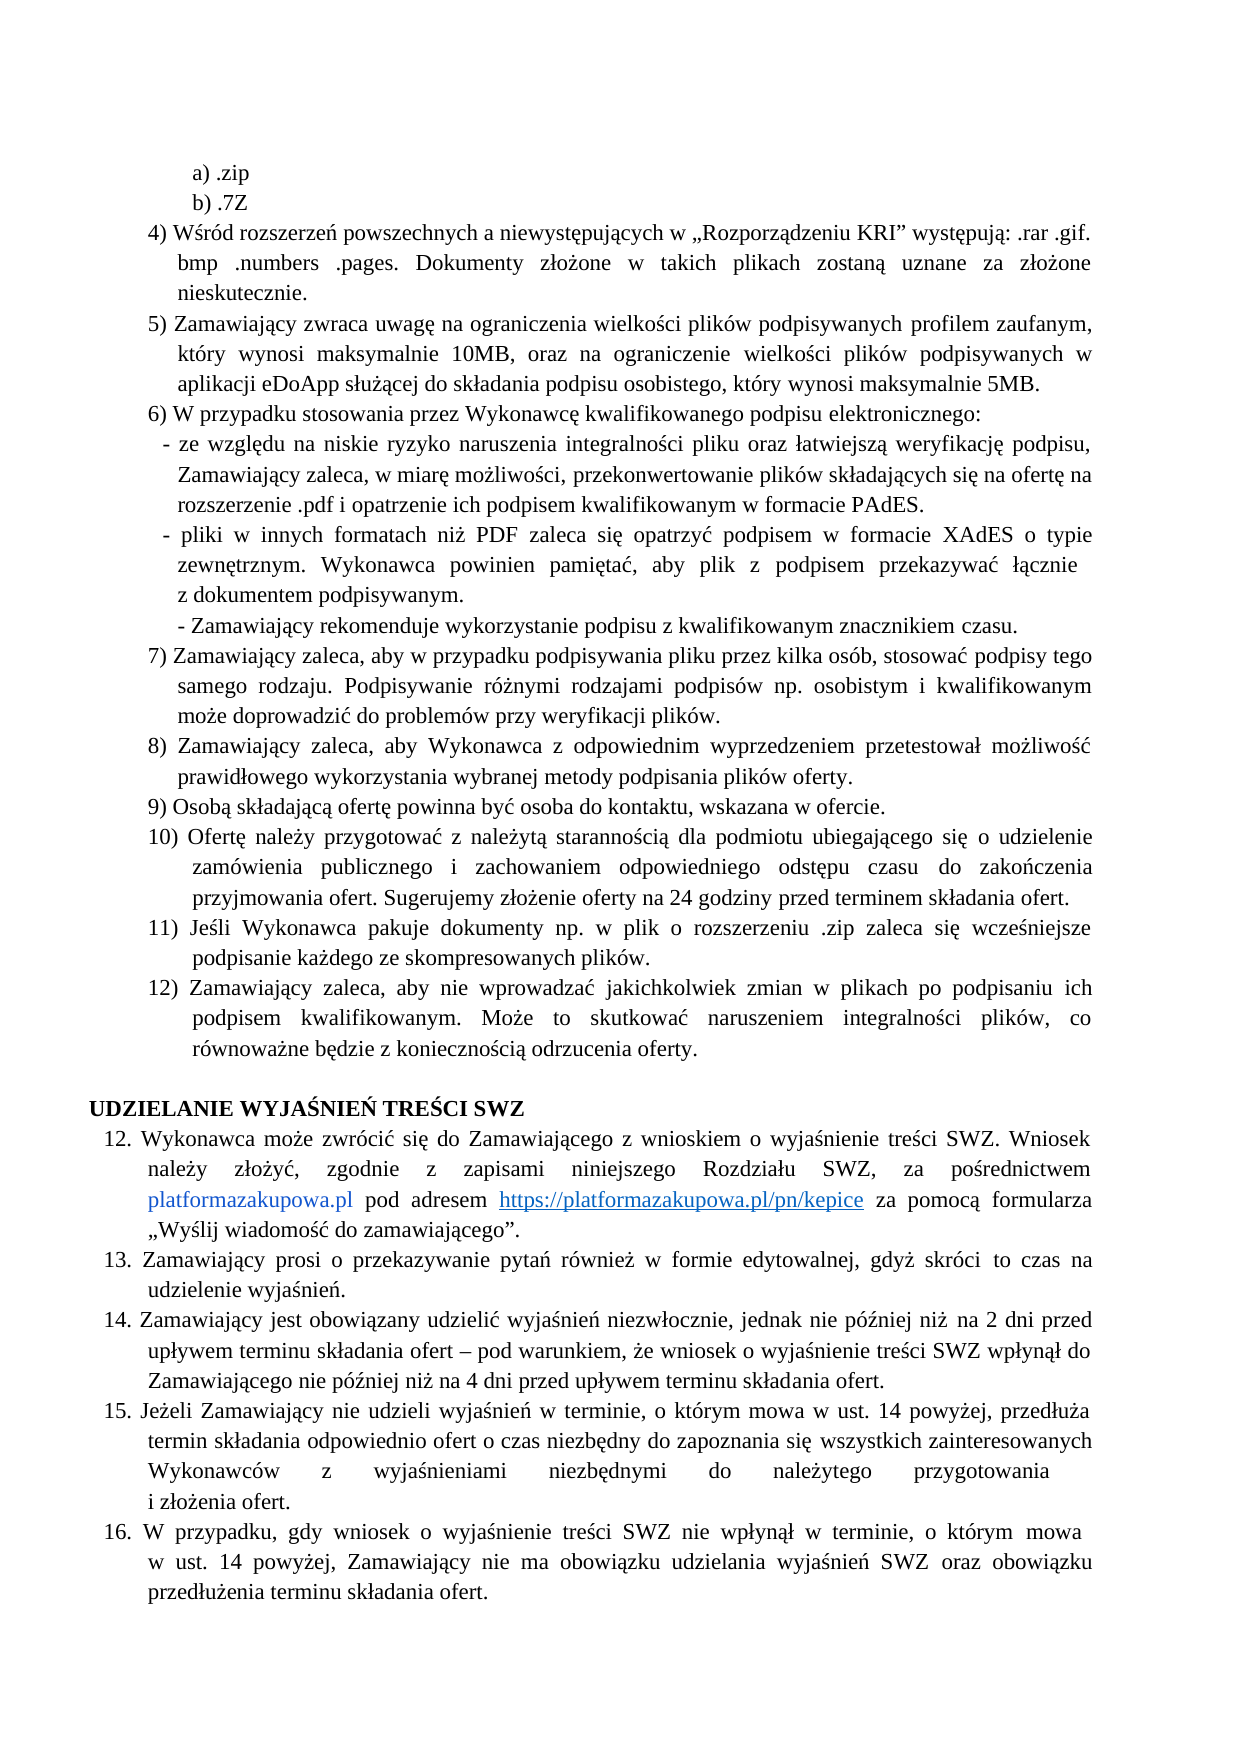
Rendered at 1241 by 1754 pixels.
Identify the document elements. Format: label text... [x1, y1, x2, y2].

text 14. Zamawiający jest obowiązany udzielić wyjaśnień niezwłocznie, jednak nie później niż na 2 dni przed upływem terminu składania ofert – pod warunkiem, że wniosek o wyjaśnienie treści SWZ wpłynął do Zamawiającego nie później niż na 4 dni przed upływem terminu składania ofert. [103, 1306, 1092, 1393]
text 9) Osobą składającą ofertę powinna być osoba do kontaktu, wskazana w ofercie. [148, 793, 1092, 819]
text - Zamawiający rekomenduje wykorzystanie podpisu z kwalifikowanym znacznikiem czasu. [148, 612, 1092, 638]
text 16. W przypadku, gdy wniosek o wyjaśnienie treści SWZ nie wpłynął w terminie, o którym mowa w ust. 14 powyżej, Zamawiający nie ma obowiązku udzielania wyjaśnień SWZ oraz obowiązku przedłużenia terminu składania ofert. [103, 1518, 1092, 1605]
text 4) Wśród rozszerzeń powszechnych a niewystępujących w „Rozporządzeniu KRI” występują: .rar .gif. bmp .numbers .pages. Dokumenty złożone w takich plikach zostaną uznane za złożone nieskutecznie. [148, 219, 1092, 306]
text b) .7Z [148, 189, 1092, 215]
text 5) Zamawiający zwraca uwagę na ograniczenia wielkości plików podpisywanych profilem zaufanym, który wynosi maksymalnie 10MB, oraz na ograniczenie wielkości plików podpisywanych w aplikacji eDoApp służącej do składania podpisu osobistego, który wynosi maksymalnie 5MB. [148, 309, 1092, 396]
text UDZIELANIE WYJAŚNIEŃ TREŚCI SWZ [89, 1095, 1092, 1121]
text 13. Zamawiający prosi o przekazywanie pytań również w formie edytowalnej, gdyż skróci to czas na udzielenie wyjaśnień. [103, 1246, 1092, 1303]
text 12. Wykonawca może zwrócić się do Zamawiającego z wnioskiem o wyjaśnienie treści SWZ. Wniosek należy złożyć, zgodnie z zapisami niniejszego Rozdziału SWZ, za pośrednictwem platformazakupowa.pl pod adresem https://platformazakupowa.pl/pn/kepice za pomocą formularza „Wyślij wiadomość do zamawiającego”. [103, 1125, 1092, 1242]
text a) .zip [177, 158, 1092, 185]
text - ze względu na niskie ryzyko naruszenia integralności pliku oraz łatwiejszą weryfikację podpisu, Zamawiający zaleca, w miarę możliwości, przekonwertowanie plików składających się na ofertę na rozszerzenie .pdf i opatrzenie ich podpisem kwalifikowanym w formacie PAdES. [162, 430, 1092, 517]
text 10) Ofertę należy przygotować z należytą starannością dla podmiotu ubiegającego się o udzielenie zamówienia publicznego i zachowaniem odpowiedniego odstępu czasu do zakończenia przyjmowania ofert. Sugerujemy złożenie oferty na 24 godziny przed terminem składania ofert. [148, 823, 1092, 910]
text 8) Zamawiający zaleca, aby Wykonawca z odpowiednim wyprzedzeniem przetestował możliwość prawidłowego wykorzystania wybranej metody podpisania plików oferty. [148, 732, 1092, 789]
text 11) Jeśli Wykonawca pakuje dokumenty np. w plik o rozszerzeniu .zip zaleca się wcześniejsze podpisanie każdego ze skompresowanych plików. [148, 914, 1092, 970]
text 6) W przypadku stosowania przez Wykonawcę kwalifikowanego podpisu elektronicznego: [148, 400, 1092, 427]
text 15. Jeżeli Zamawiający nie udzieli wyjaśnień w terminie, o którym mowa w ust. 14 powyżej, przedłuża termin składania odpowiednio ofert o czas niezbędny do zapoznania się wszystkich zainteresowanych Wykonawców z wyjaśnieniami niezbędnymi do należytego przygotowania i złożenia ofert. [103, 1397, 1092, 1514]
text 7) Zamawiający zaleca, aby w przypadku podpisywania pliku przez kilka osób, stosować podpisy tego samego rodzaju. Podpisywanie różnymi rodzajami podpisów np. osobistym i kwalifikowanym może doprowadzić do problemów przy weryfikacji plików. [148, 642, 1092, 729]
text 12) Zamawiający zaleca, aby nie wprowadzać jakichkolwiek zmian w plikach po podpisaniu ich podpisem kwalifikowanym. Może to skutkować naruszeniem integralności plików, co równoważne będzie z koniecznością odrzucenia oferty. [148, 974, 1092, 1061]
text - pliki w innych formatach niż PDF zaleca się opatrzyć podpisem w formacie XAdES o typie zewnętrznym. Wykonawca powinien pamiętać, aby plik z podpisem przekazywać łącznie z dokumentem podpisywanym. [162, 521, 1092, 608]
